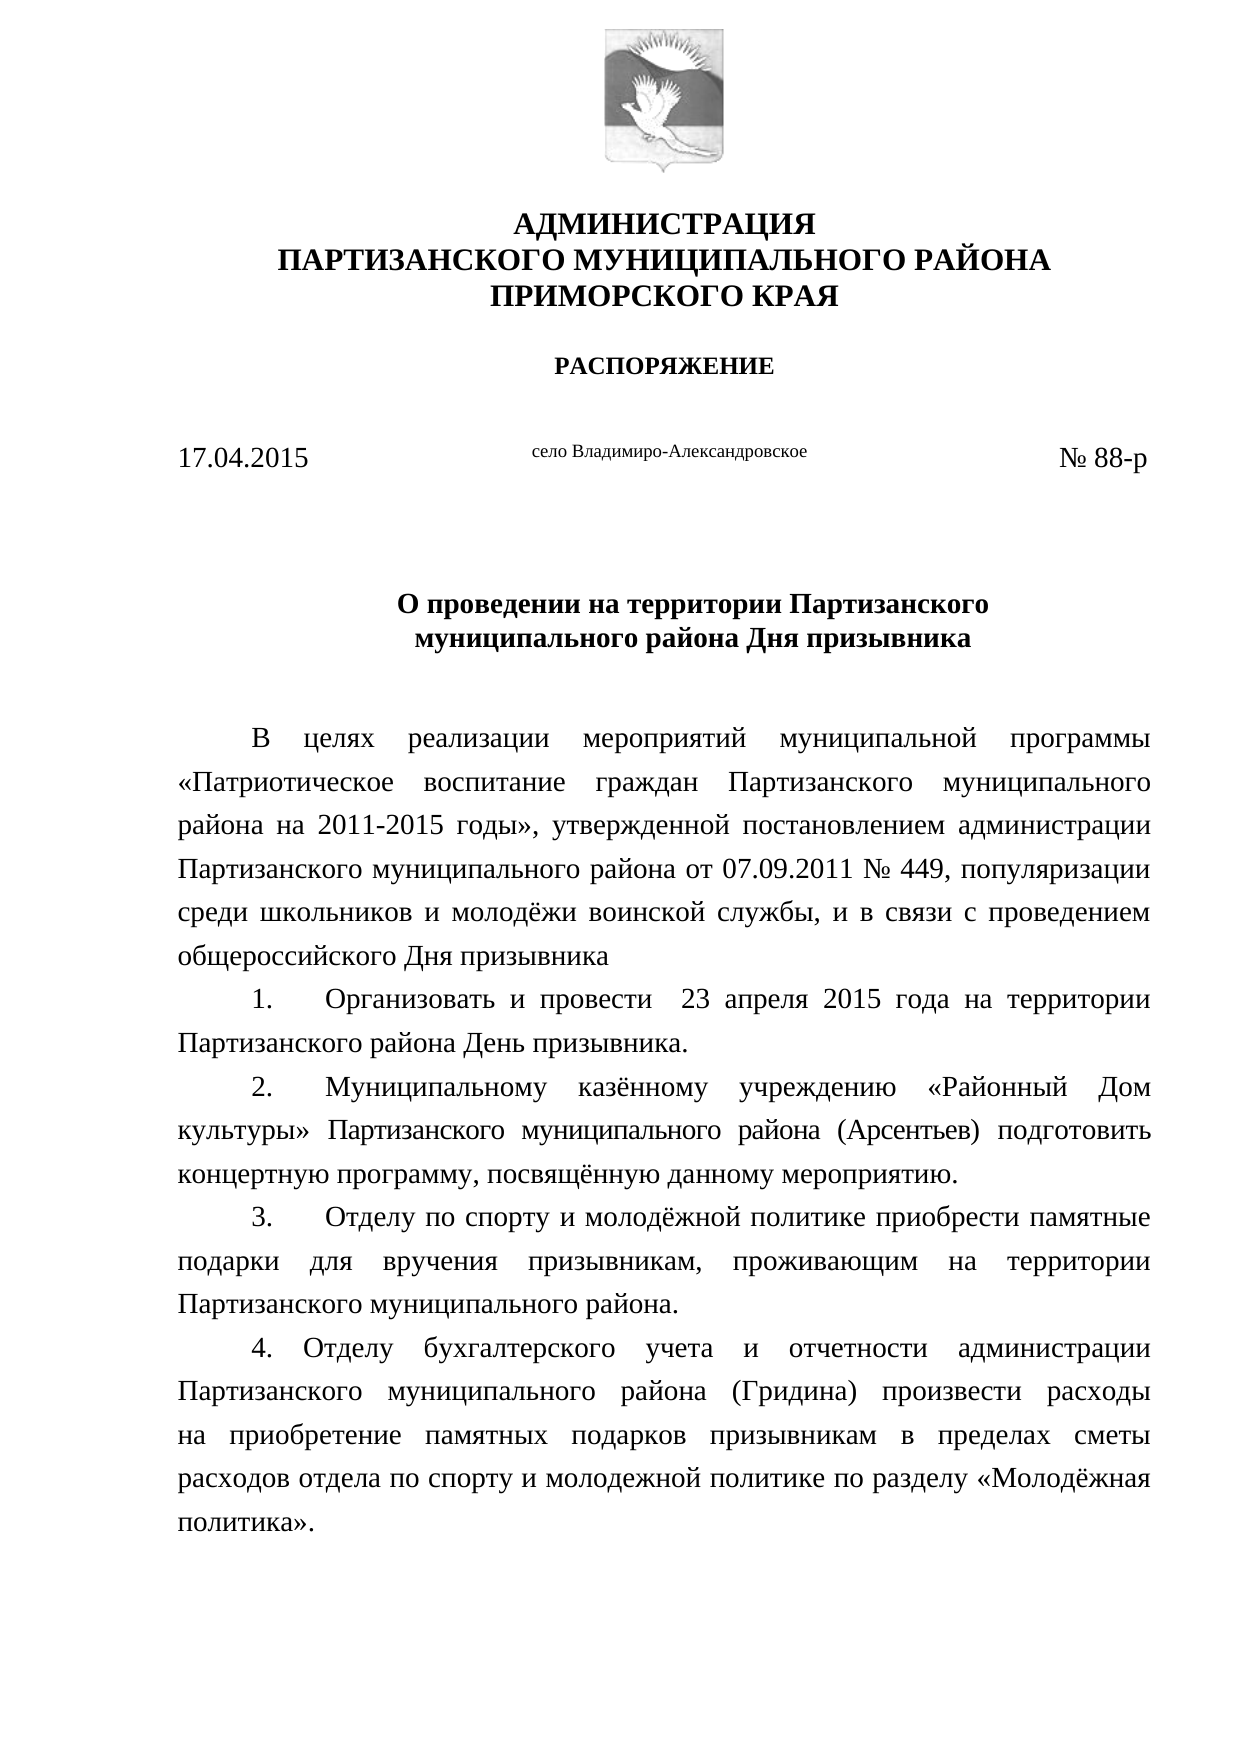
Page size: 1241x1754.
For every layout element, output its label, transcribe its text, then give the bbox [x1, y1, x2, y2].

text ПАРТИЗАНСКОГО МУНИЦИПАЛЬНОГО РАЙОНА [177, 241, 1152, 277]
subtitle РАСПОРЯЖЕНИЕ [177, 351, 1152, 380]
table_header село Владимиро-Александровское [500, 440, 839, 473]
text АДМИНИСТРАЦИЯ [177, 205, 1152, 241]
table_header 17.04.2015 [166, 440, 499, 473]
text В целях реализации мероприятий муниципальной программы «Патриотическое воспитание граждан Партизанского муниципального района на 2011-2015 годы», утвержденной постановлением администрации Партизанского муниципального района от 07.09.2011 № 449, популяризации среди школьников и молодёжи воинской службы, и в связи с проведением общероссийского Дня призывника [177, 720, 1152, 972]
text 4. Отделу бухгалтерского учета и отчетности администрации Партизанского муниципального района (Гридина) произвести расходы на приобретение памятных подарков призывникам в пределах сметы расходов отдела по спорту и молодежной политике по разделу «Молодёжная политика». [177, 1330, 1152, 1538]
table_header № 88-р [840, 440, 1163, 473]
list Муниципальному казённому учреждению «Районный Дом культуры» Партизанского муниципального района (Арсентьев) подготовить концертную программу, посвящённую данному мероприятию. [177, 1069, 1152, 1189]
table_header О проведении на территории Партизанского муниципального района Дня призывника [365, 586, 1021, 653]
list Отделу по спорту и молодёжной политике приобрести памятные подарки для вручения призывникам, проживающим на территории Партизанского муниципального района. [177, 1199, 1152, 1320]
list Организовать и провести 23 апреля 2015 года на территории Партизанского района День призывника. [177, 982, 1152, 1059]
text ПРИМОРСКОГО КРАЯ [177, 277, 1152, 313]
